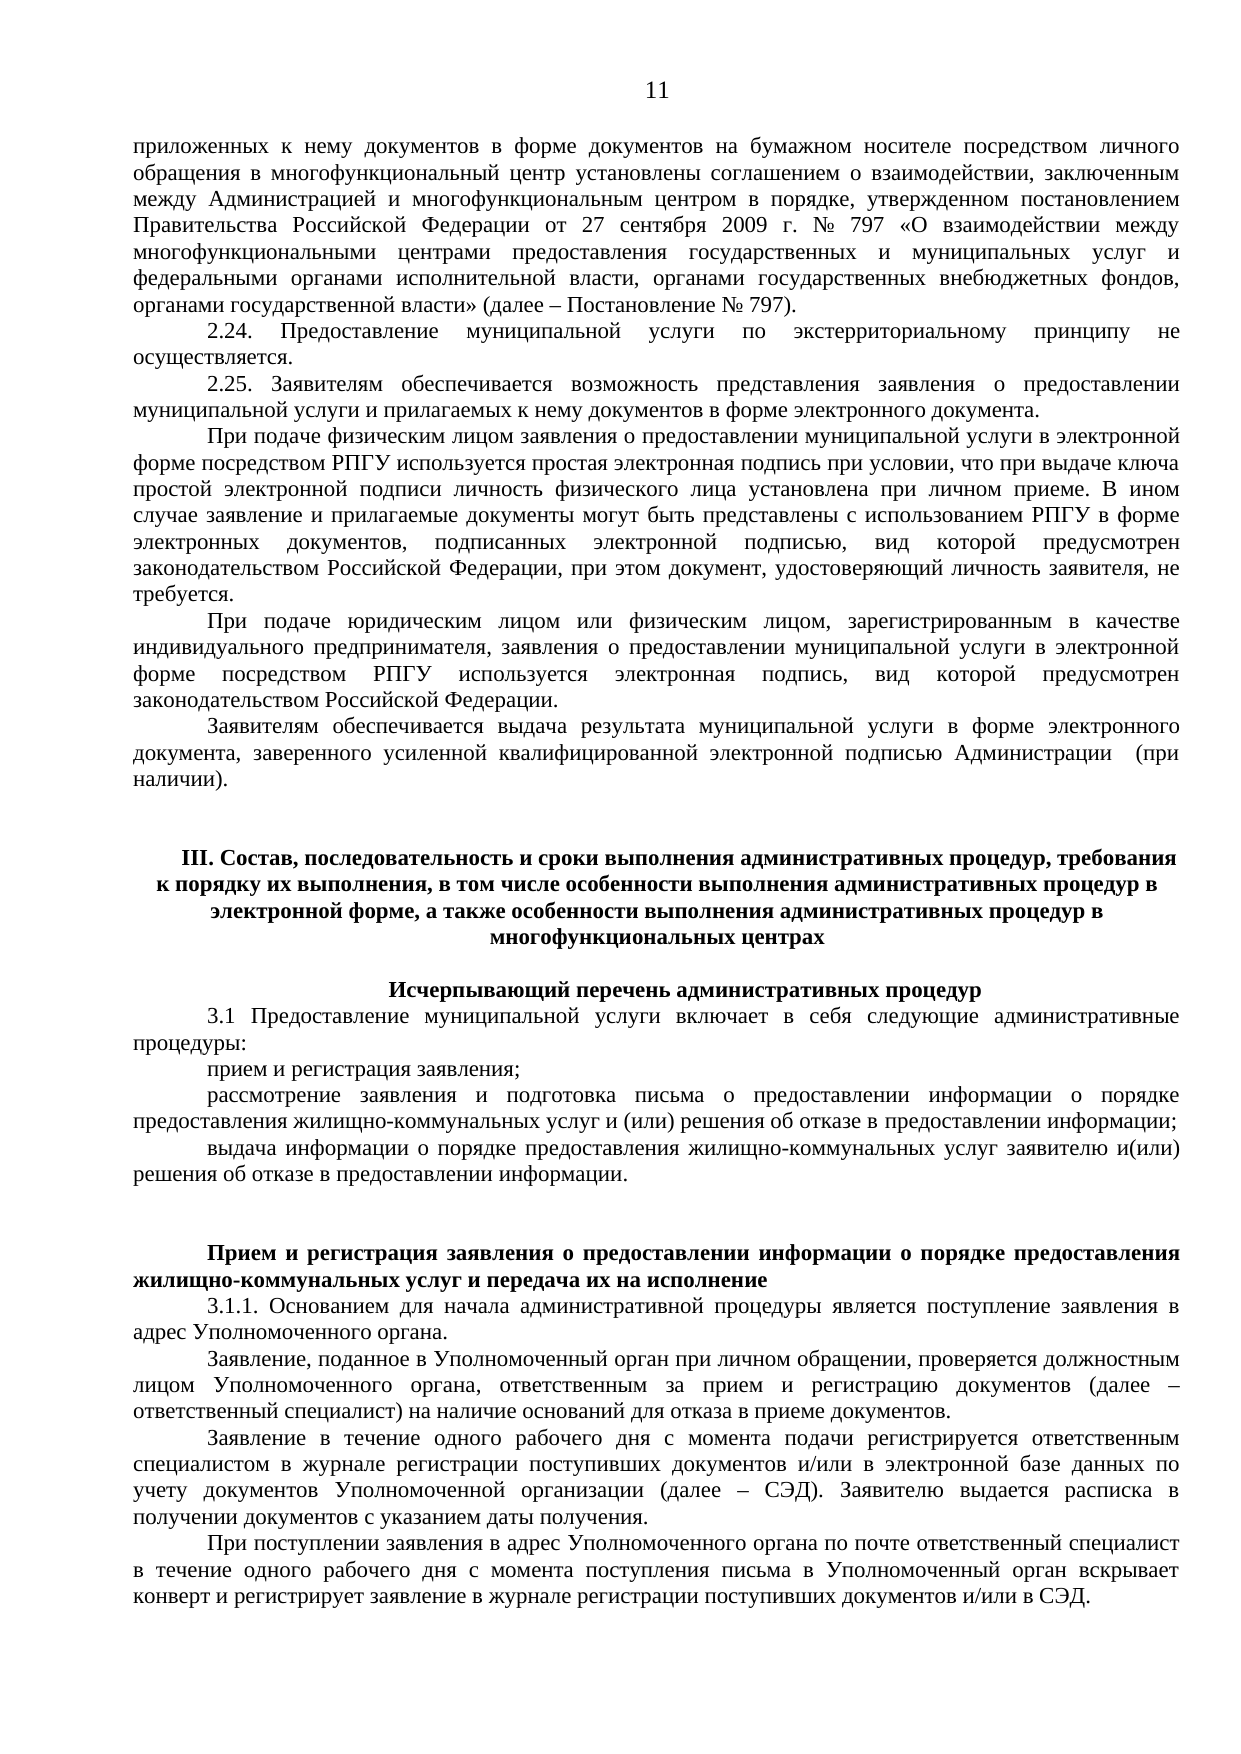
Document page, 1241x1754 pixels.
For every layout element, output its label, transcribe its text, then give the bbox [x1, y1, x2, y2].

text Заявление в течение одного рабочего дня с момента подачи регистрируется ответственным специалистом в журнале регистрации поступивших документов и/или в электронной базе данных по учету документов Уполномоченной организации (далее – СЭД). Заявителю выдается расписка в получении документов с указанием даты получения. [133, 1424, 1181, 1529]
text III. Состав, последовательность и сроки выполнения административных процедур, требования к порядку их выполнения, в том числе особенности выполнения административных процедур в электронной форме, а также особенности выполнения административных процедур в многофункциональных центрах [133, 844, 1181, 949]
text При поступлении заявления в адрес Уполномоченного органа по почте ответственный специалист в течение одного рабочего дня с момента поступления письма в Уполномоченный орган вскрывает конверт и регистрирует заявление в журнале регистрации поступивших документов и/или в СЭД. [133, 1529, 1181, 1608]
text Прием и регистрация заявления о предоставлении информации о порядке предоставления жилищно-коммунальных услуг и передача их на исполнение [133, 1239, 1181, 1292]
text рассмотрение заявления и подготовка письма о предоставлении информации о порядке предоставления жилищно-коммунальных услуг и (или) решения об отказе в предоставлении информации; [133, 1081, 1181, 1134]
text 2.25. Заявителям обеспечивается возможность представления заявления о предоставлении муниципальной услуги и прилагаемых к нему документов в форме электронного документа. [133, 370, 1181, 422]
text выдача информации о порядке предоставления жилищно-коммунальных услуг заявителю и(или) решения об отказе в предоставлении информации. [133, 1134, 1181, 1187]
text Исчерпывающий перечень административных процедур [133, 976, 1181, 1002]
text 2.24. Предоставление муниципальной услуги по экстерриториальному принципу не осуществляется. [133, 317, 1181, 370]
text Заявление, поданное в Уполномоченный орган при личном обращении, проверяется должностным лицом Уполномоченного органа, ответственным за прием и регистрацию документов (далее – ответственный специалист) на наличие оснований для отказа в приеме документов. [133, 1345, 1181, 1424]
text 3.1 Предоставление муниципальной услуги включает в себя следующие административные процедуры: [133, 1002, 1181, 1055]
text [133, 132, 1181, 317]
text При подаче юридическим лицом или физическим лицом, зарегистрированным в качестве индивидуального предпринимателя, заявления о предоставлении муниципальной услуги в электронной форме посредством РПГУ используется электронная подпись, вид которой предусмотрен законодательством Российской Федерации. [133, 607, 1181, 712]
text Заявителям обеспечивается выдача результата муниципальной услуги в форме электронного документа, заверенного усиленной квалифицированной электронной подписью Администрации (при наличии). [133, 712, 1181, 791]
text 3.1.1. Основанием для начала административной процедуры является поступление заявления в адрес Уполномоченного органа. [133, 1292, 1181, 1345]
text прием и регистрация заявления; [133, 1055, 1181, 1081]
text При подаче физическим лицом заявления о предоставлении муниципальной услуги в электронной форме посредством РПГУ используется простая электронная подпись при условии, что при выдаче ключа простой электронной подписи личность физического лица установлена при личном приеме. В ином случае заявление и прилагаемые документы могут быть представлены с использованием РПГУ в форме электронных документов, подписанных электронной подписью, вид которой предусмотрен законодательством Российской Федерации, при этом документ, удостоверяющий личность заявителя, не требуется. [133, 422, 1181, 607]
